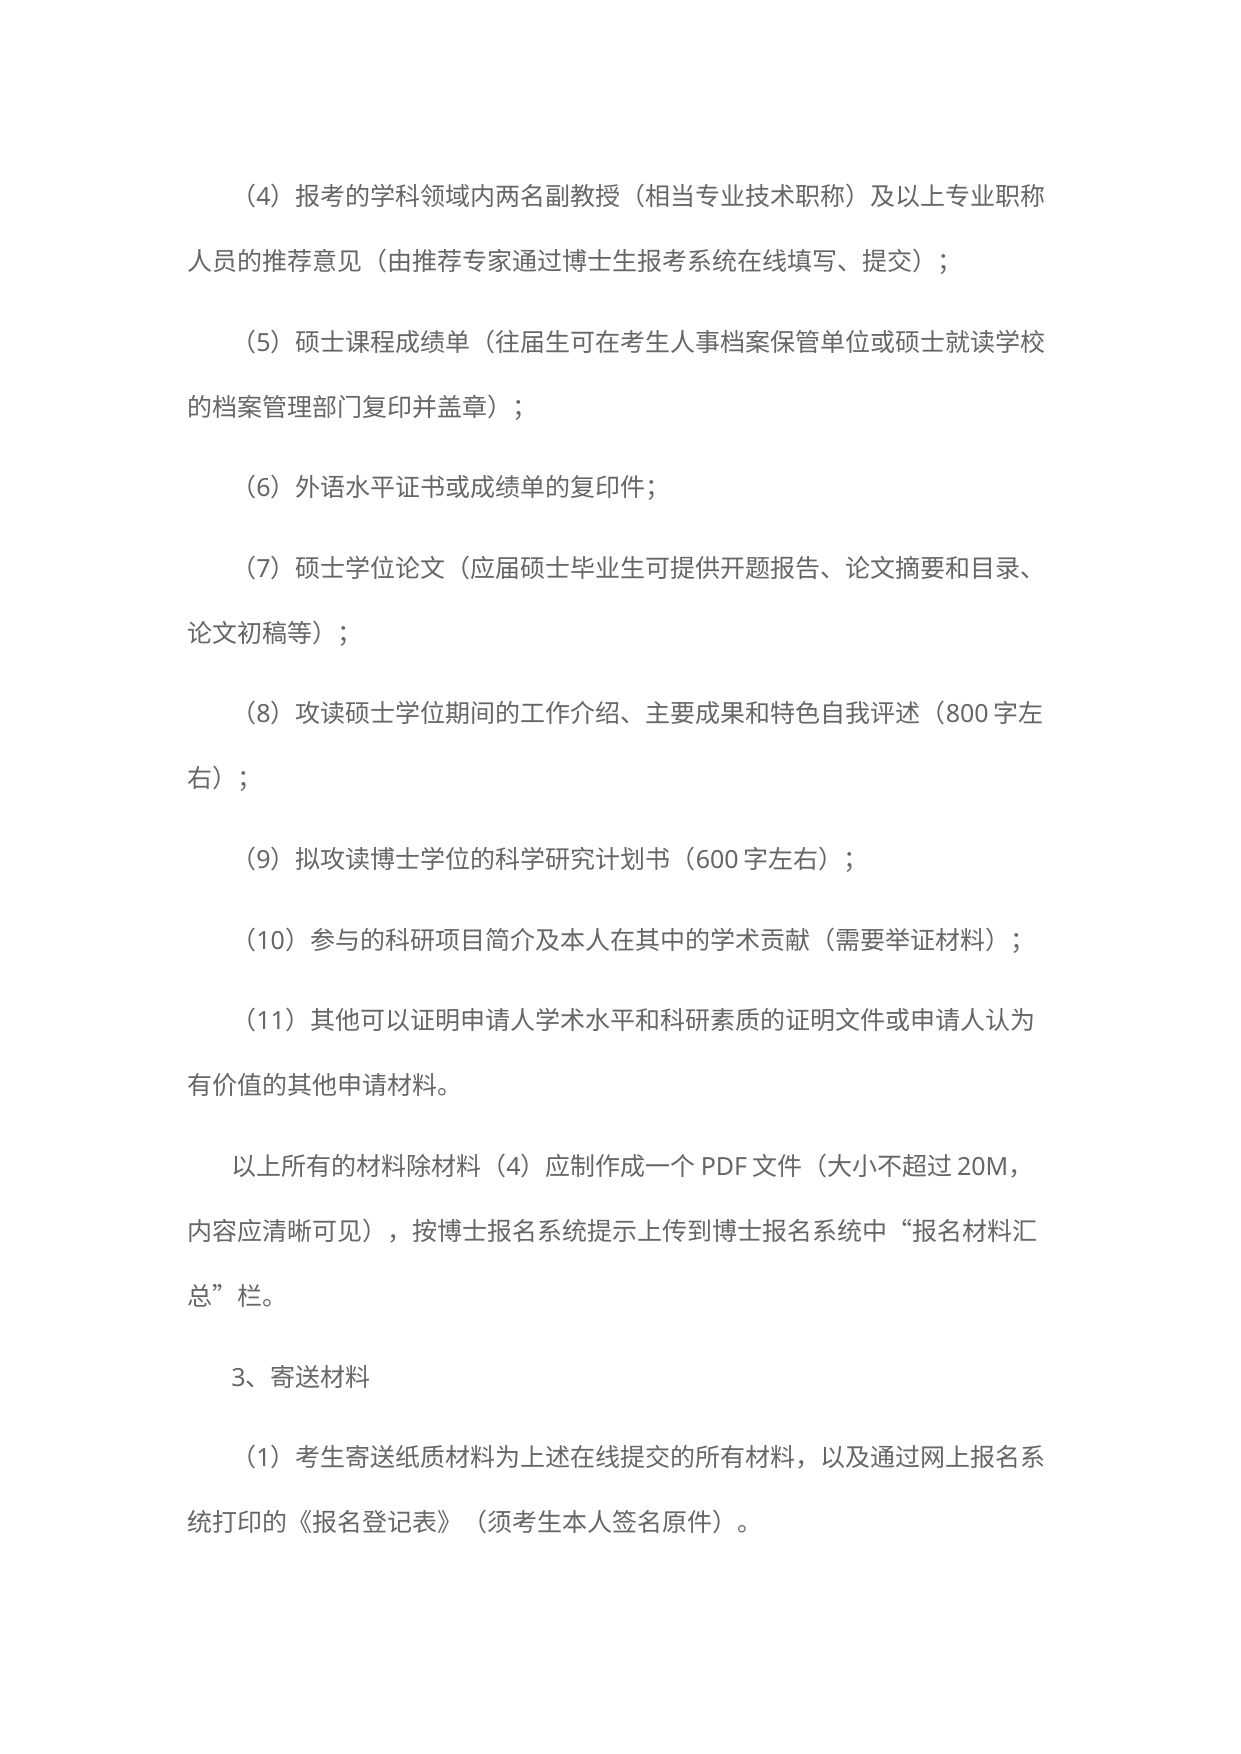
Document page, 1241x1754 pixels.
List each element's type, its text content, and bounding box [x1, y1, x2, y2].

text 3、寄送材料 [187, 1343, 1053, 1408]
text （5）硕士课程成绩单（往届生可在考生人事档案保管单位或硕士就读学校的档案管理部门复印并盖章）； [187, 308, 1053, 438]
text （1）考生寄送纸质材料为上述在线提交的所有材料，以及通过网上报名系统打印的《报名登记表》（须考生本人签名原件）。 [187, 1423, 1053, 1553]
text （9）拟攻读博士学位的科学研究计划书（600字左右）； [187, 825, 1053, 890]
text 以上所有的材料除材料（4）应制作成一个PDF文件（大小不超过20M，内容应清晰可见），按博士报名系统提示上传到博士报名系统中“报名材料汇总”栏。 [187, 1132, 1053, 1327]
text （6）外语水平证书或成绩单的复印件； [187, 453, 1053, 518]
text （11）其他可以证明申请人学术水平和科研素质的证明文件或申请人认为有价值的其他申请材料。 [187, 986, 1053, 1116]
text （4）报考的学科领域内两名副教授（相当专业技术职称）及以上专业职称人员的推荐意见（由推荐专家通过博士生报考系统在线填写、提交）； [187, 162, 1053, 292]
text （8）攻读硕士学位期间的工作介绍、主要成果和特色自我评述（800字左右）； [187, 679, 1053, 809]
text （10）参与的科研项目简介及本人在其中的学术贡献（需要举证材料）； [187, 906, 1053, 971]
text （7）硕士学位论文（应届硕士毕业生可提供开题报告、论文摘要和目录、论文初稿等）； [187, 534, 1053, 664]
